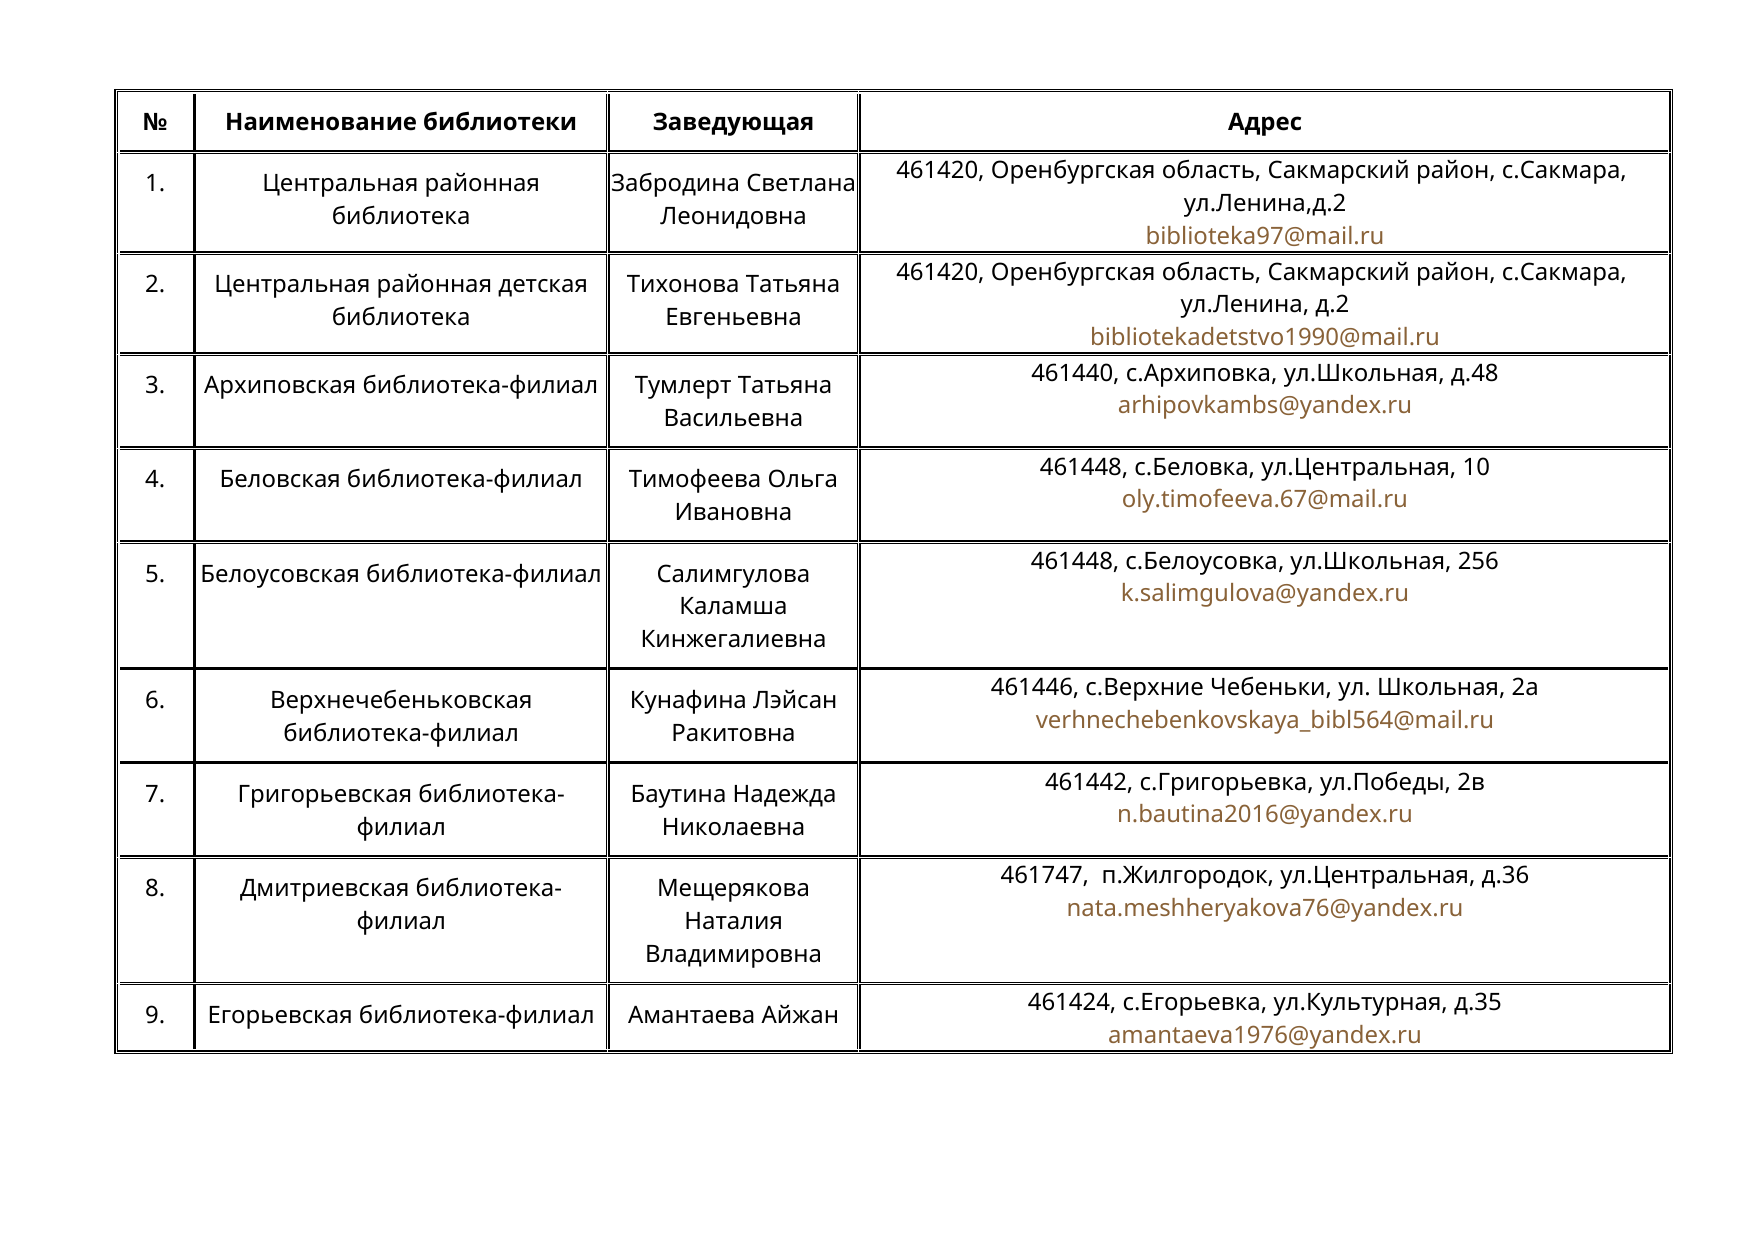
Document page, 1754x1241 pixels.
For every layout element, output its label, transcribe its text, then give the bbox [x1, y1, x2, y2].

table_cell Кунафина Лэйсан Ракитовна [610, 670, 857, 761]
table_cell 6. [118, 667, 193, 761]
table_cell 4. [118, 446, 193, 540]
table_header № [118, 92, 194, 150]
table_cell Верхнечебеньковская библиотека-филиал [196, 670, 606, 761]
table_cell Забродина Светлана Леонидовна [610, 154, 857, 251]
table_cell 461446, с.Верхние Чебеньки, ул. Школьная, 2а verhnechebenkovskaya_bibl564@mail.ru [861, 667, 1669, 761]
table_cell Баутина Надежда Николаевна [610, 764, 857, 855]
table_cell Мещерякова Наталия Владимировна [610, 859, 857, 982]
table_header Адрес [859, 92, 1669, 150]
table_cell 5. [118, 540, 193, 667]
table_header Наименование библиотеки [194, 90, 608, 150]
table_cell Беловская библиотека-филиал [196, 450, 606, 540]
table_cell 3. [118, 352, 193, 446]
table_cell Григорьевская библиотека-филиал [196, 764, 606, 855]
table_cell 461420, Оренбургская область, Сакмарский район, с.Сакмара, ул.Ленина, д.2 bibliotekadetstvo1990@mail.ru [861, 251, 1670, 352]
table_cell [859, 982, 1671, 1050]
table_cell Тихонова Татьяна Евгеньевна [610, 255, 857, 352]
table_cell Дмитриевская библиотека-филиал [196, 859, 606, 982]
table_cell 9. [116, 982, 194, 1050]
table_cell Тумлерт Татьяна Васильевна [610, 356, 857, 446]
table_cell 8. [118, 855, 193, 982]
table_cell 461440, с.Архиповка, ул.Школьная, д.48 arhipovkambs@yandex.ru [861, 352, 1670, 446]
table_cell 461420, Оренбургская область, Сакмарский район, с.Сакмара, ул.Ленина,д.2 biblioteka97@mail.ru [861, 150, 1670, 251]
table_cell Тимофеева Ольга Ивановна [610, 450, 857, 540]
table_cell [608, 982, 859, 1050]
table_cell 7. [118, 761, 193, 855]
table_cell Белоусовская библиотека-филиал [196, 544, 606, 667]
table_header Заведующая [608, 90, 859, 150]
table_cell 2. [118, 251, 193, 352]
table_cell Архиповская библиотека-филиал [196, 356, 606, 446]
table_cell Центральная районная детская библиотека [196, 255, 606, 352]
table_cell Салимгулова Каламша Кинжегалиевна [610, 544, 857, 667]
table_cell 461442, с.Григорьевка, ул.Победы, 2в n.bautina2016@yandex.ru [861, 761, 1669, 855]
table_cell 1. [118, 150, 193, 251]
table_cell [194, 982, 608, 1050]
table_cell 461448, с.Белоусовка, ул.Школьная, 256 k.salimgulova@yandex.ru [861, 540, 1670, 667]
table_cell 461747, п.Жилгородок, ул.Центральная, д.36 nata.meshheryakova76@yandex.ru [861, 855, 1670, 982]
table_cell 461448, с.Беловка, ул.Центральная, 10 oly.timofeeva.67@mail.ru [861, 446, 1670, 540]
table_cell Центральная районная библиотека [196, 154, 606, 251]
